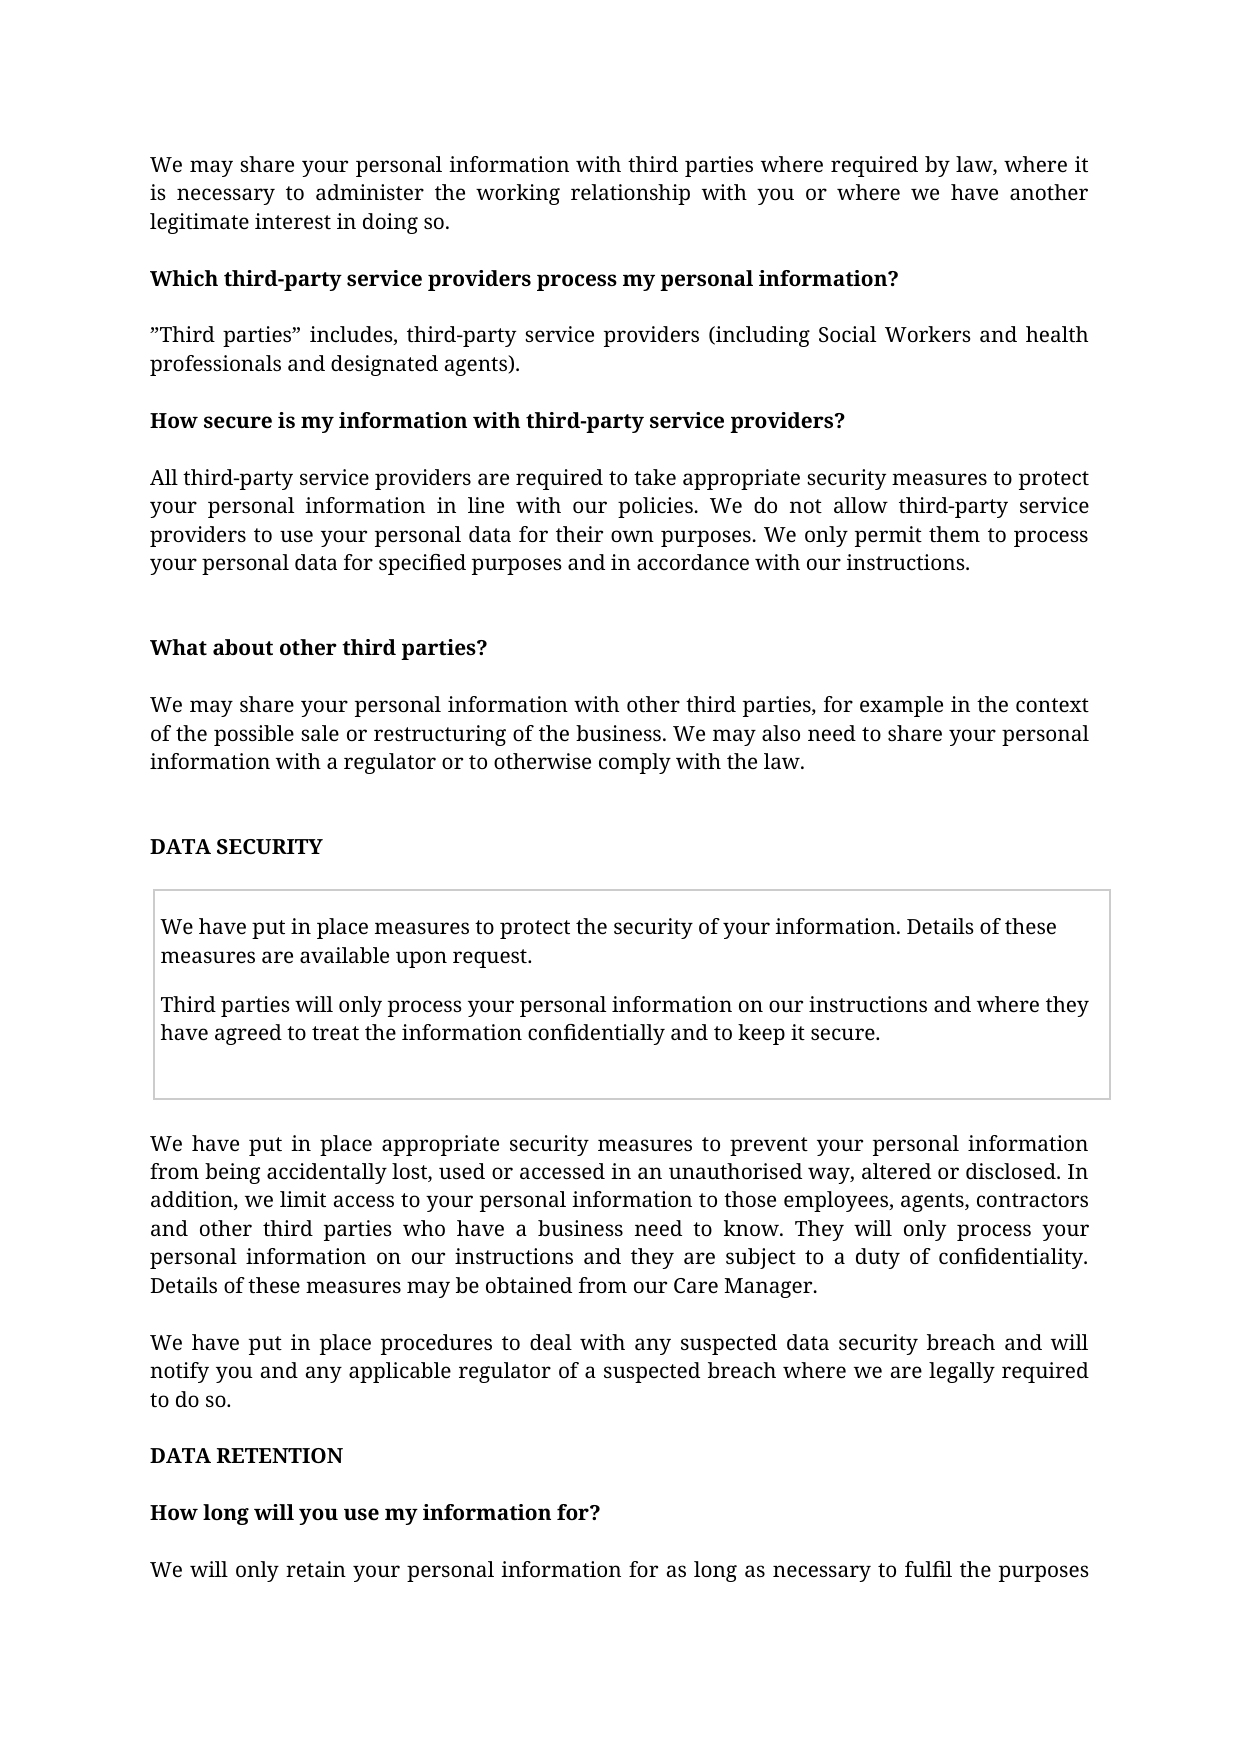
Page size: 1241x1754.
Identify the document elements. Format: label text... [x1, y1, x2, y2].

text How secure is my information with third-party service providers? [150, 406, 1090, 434]
text We may share your personal information with other third parties, for example in the context of the possible sale or restructuring of the business. We may also need to share your personal information with a regulator or to otherwise comply with the law. [150, 690, 1090, 776]
text All third-party service providers are required to take appropriate security measures to protect your personal information in line with our policies. We do not allow third-party service providers to use your personal data for their own purposes. We only permit them to process your personal data for specified purposes and in accordance with our instructions. [150, 463, 1090, 577]
text DATA RETENTION [150, 1442, 1090, 1470]
text We have put in place procedures to deal with any suspected data security breach and will notify you and any applicable regulator of a suspected breach where we are legally required to do so. [150, 1328, 1090, 1413]
text DATA SECURITY [150, 832, 1090, 861]
text How long will you use my information for? [150, 1498, 1090, 1527]
text Which third-party service providers process my personal information? [150, 264, 1090, 292]
text ”Third parties” includes, third-party service providers (including Social Workers and health professionals and designated agents). [150, 321, 1090, 377]
text We may share your personal information with third parties where required by law, where it is necessary to administer the working relationship with you or where we have another legitimate interest in doing so. [150, 150, 1090, 235]
text We have put in place appropriate security measures to prevent your personal information from being accidentally lost, used or accessed in an unauthorised way, altered or disclosed. In addition, we limit access to your personal information to those employees, agents, contractors and other third parties who have a business need to know. They will only process your personal information on our instructions and they are subject to a duty of confidentiality. Details of these measures may be obtained from our Care Manager. [150, 1129, 1090, 1299]
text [150, 1555, 1090, 1584]
text What about other third parties? [150, 633, 1090, 662]
table_header We have put in place measures to protect the security of your information. Details of these measures are available upon request. Third parties will only process your personal information on our instructions and where they have agreed to treat the information confidentially and to keep it secure. [155, 891, 1109, 1098]
